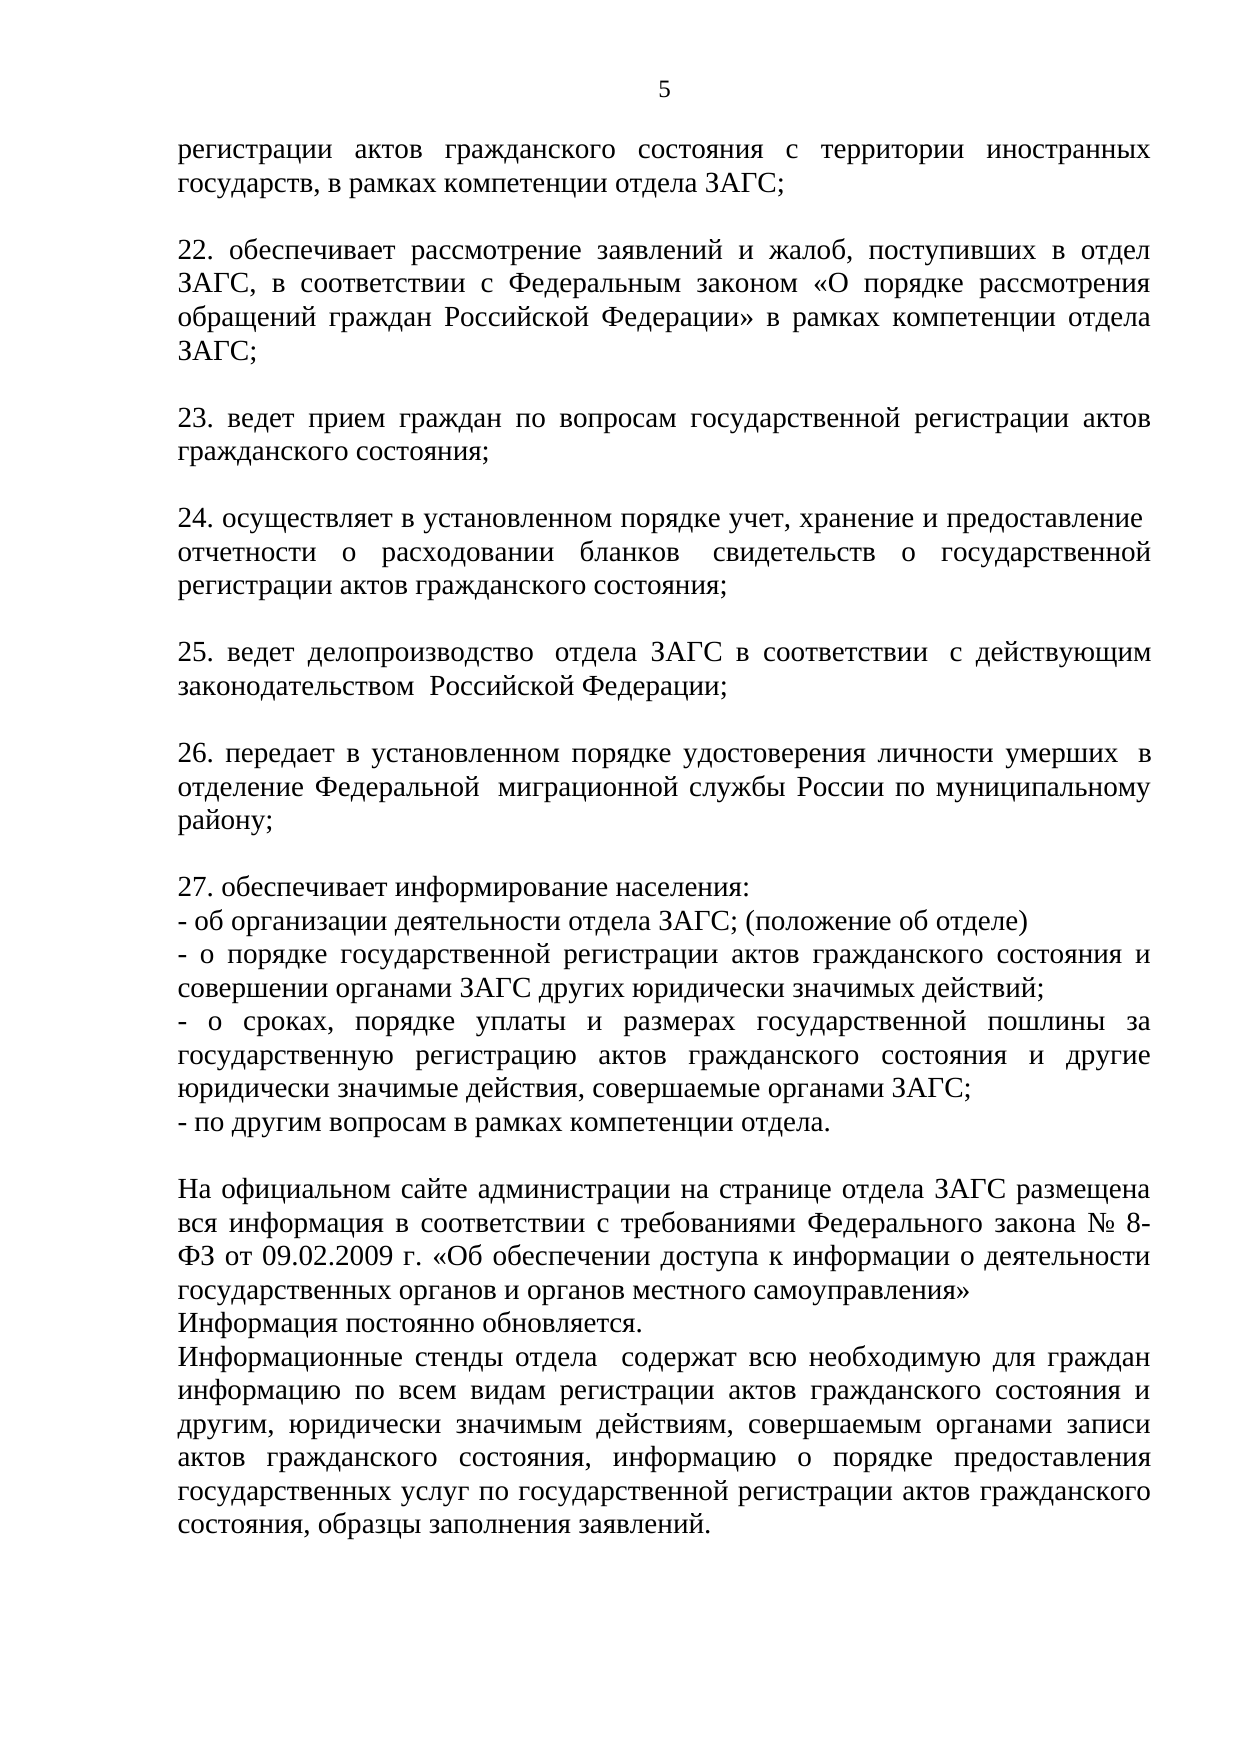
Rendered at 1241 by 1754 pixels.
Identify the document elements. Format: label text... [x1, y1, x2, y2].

text - об организации деятельности отдела ЗАГС; (положение об отделе) [177, 903, 1152, 936]
text 24. осуществляет в установленном порядке учет, хранение и предоставление отчетности о расходовании бланков свидетельств о государственной регистрации актов гражданского состояния; [177, 500, 1152, 601]
text Информационные стенды отдела содержат всю необходимую для граждан информацию по всем видам регистрации актов гражданского состояния и другим, юридически значимым действиям, совершаемым органами записи актов гражданского состояния, информацию о порядке предоставления государственных услуг по государственной регистрации актов гражданского состояния, образцы заполнения заявлений. [177, 1339, 1152, 1540]
text 25. ведет делопроизводство отдела ЗАГС в соответствии с действующим законодательством Российской Федерации; [177, 634, 1152, 702]
text 26. передает в установленном порядке удостоверения личности умерших в отделение Федеральной миграционной службы России по муниципальному району; [177, 735, 1152, 836]
text - о сроках, порядке уплаты и размерах государственной пошлины за государственную регистрацию актов гражданского состояния и другие юридически значимые действия, совершаемые органами ЗАГС; [177, 1003, 1152, 1104]
text - по другим вопросам в рамках компетенции отдела. [177, 1104, 1152, 1138]
text - о порядке государственной регистрации актов гражданского состояния и совершении органами ЗАГС других юридически значимых действий; [177, 936, 1152, 1003]
text 27. обеспечивает информирование населения: [177, 869, 1152, 903]
text Информация постоянно обновляется. [177, 1305, 1152, 1339]
text На официальном сайте администрации на странице отдела ЗАГС размещена вся информация в соответствии с требованиями Федерального закона № 8-ФЗ от 09.02.2009 г. «Об обеспечении доступа к информации о деятельности государственных органов и органов местного самоуправления» [177, 1171, 1152, 1305]
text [177, 131, 1152, 198]
text 22. обеспечивает рассмотрение заявлений и жалоб, поступивших в отдел ЗАГС, в соответствии с Федеральным законом «О порядке рассмотрения обращений граждан Российской Федерации» в рамках компетенции отдела ЗАГС; [177, 232, 1152, 366]
text 23. ведет прием граждан по вопросам государственной регистрации актов гражданского состояния; [177, 400, 1152, 467]
